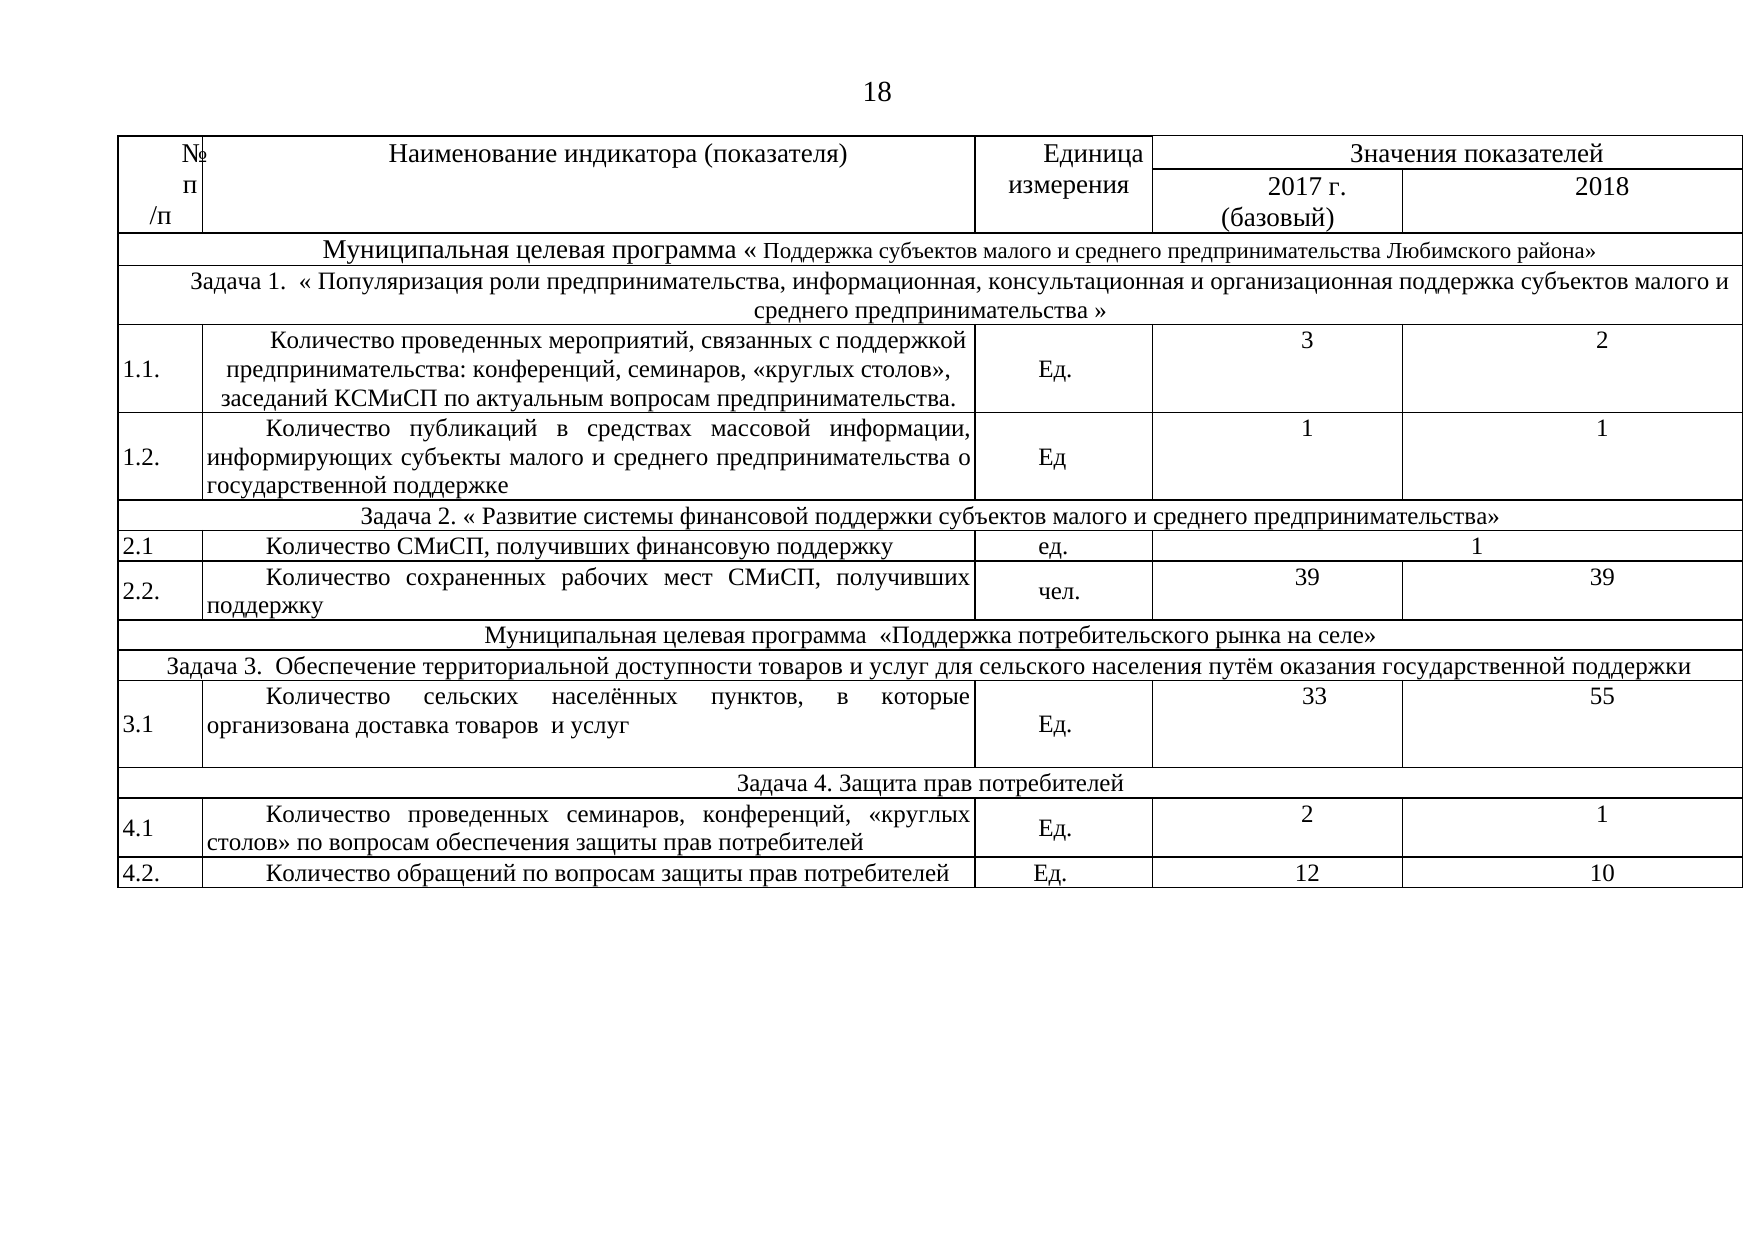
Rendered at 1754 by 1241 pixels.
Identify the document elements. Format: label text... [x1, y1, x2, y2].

table_cell Количество СМиСП, получивших финансовую поддержку [203, 531, 974, 560]
table_cell Ед. [976, 799, 1152, 856]
table_cell 1 [1153, 413, 1402, 499]
table_cell Количество сельских населённых пунктов, в которые организована доставка товаров и услуг [203, 681, 974, 767]
table_cell Ед [976, 413, 1152, 499]
table_cell 1 [1403, 413, 1742, 499]
table_cell чел. [976, 562, 1152, 619]
table_cell Ед. [976, 858, 1152, 886]
table_cell Ед. [976, 325, 1152, 412]
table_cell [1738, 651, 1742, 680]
table_cell Ед. [976, 681, 1152, 767]
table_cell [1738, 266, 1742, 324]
table_header № п/п [119, 137, 202, 232]
table_cell 4.1 [119, 799, 202, 856]
table_cell 2 [1153, 799, 1402, 856]
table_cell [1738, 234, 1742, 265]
table_cell Количество проведенных семинаров, конференций, «круглых столов» по вопросам обеспечения защиты прав потребителей [203, 799, 974, 856]
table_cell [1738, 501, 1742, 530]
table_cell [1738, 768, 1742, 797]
table_cell Количество сохраненных рабочих мест СМиСП, получивших поддержку [203, 562, 974, 619]
table_header Значения показателей [1153, 136, 1742, 168]
table_cell 2.1 [119, 531, 202, 560]
table_cell 33 [1153, 681, 1402, 767]
table_cell 2018 [1403, 170, 1742, 232]
table_header Наименование индикатора (показателя) [203, 137, 974, 232]
table_cell 2.2. [119, 562, 202, 619]
table_cell 1.1. [119, 325, 202, 412]
table_cell 3 [1153, 325, 1402, 412]
table_cell 39 [1403, 562, 1742, 619]
table_cell 4.2. [119, 858, 202, 886]
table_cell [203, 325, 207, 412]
table_cell 1.2. [119, 413, 202, 499]
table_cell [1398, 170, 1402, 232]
table_cell 2 [1403, 325, 1742, 412]
table_header Единица измерения [976, 137, 1152, 232]
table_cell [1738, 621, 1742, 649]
table_cell 1 [1403, 799, 1742, 856]
table_cell Количество публикаций в средствах массовой информации, информирующих субъекты малого и среднего предпринимательства о государственной поддержке [203, 413, 974, 499]
table_cell 3.1 [119, 681, 202, 767]
table_cell 55 [1403, 681, 1742, 767]
table_cell ед. [976, 531, 1152, 560]
table_cell Количество обращений по вопросам защиты прав потребителей [203, 858, 974, 886]
table_cell 39 [1153, 562, 1402, 619]
